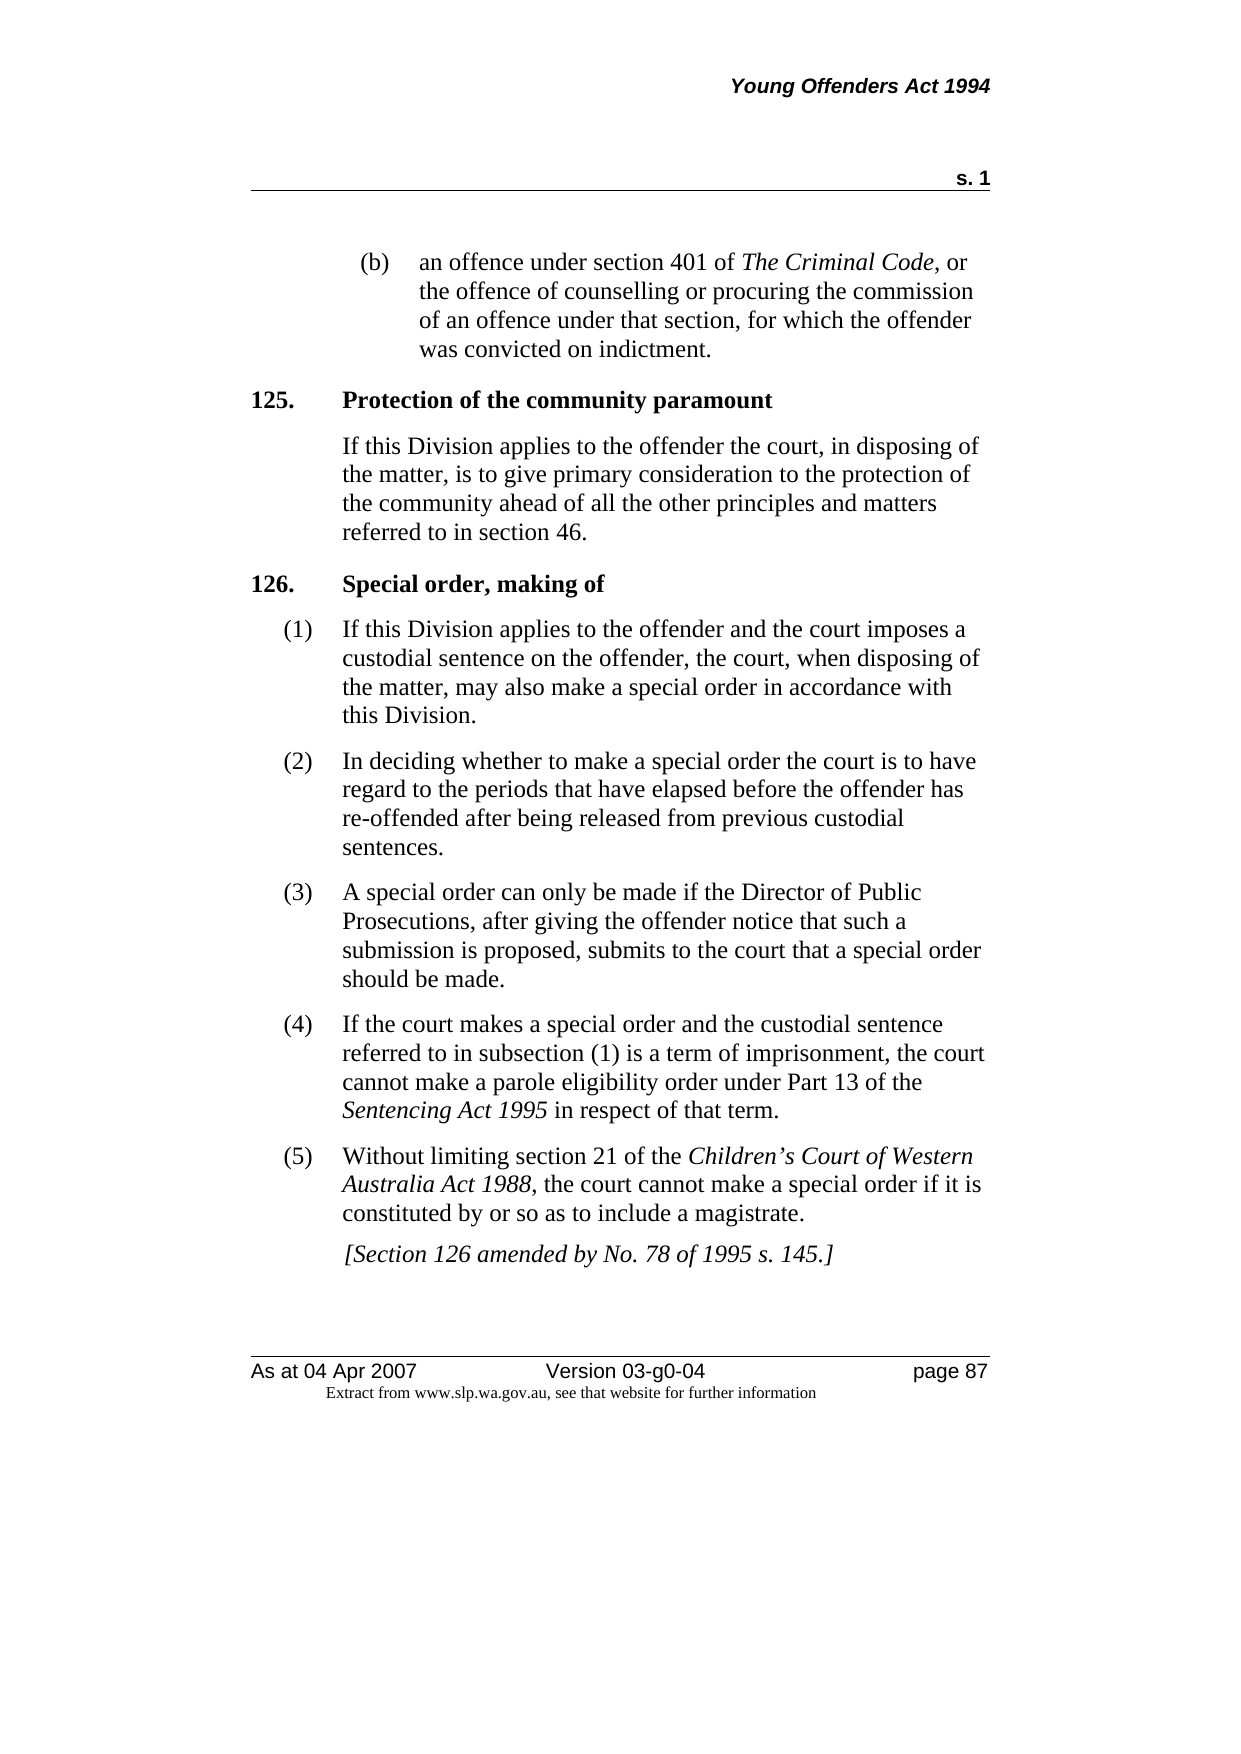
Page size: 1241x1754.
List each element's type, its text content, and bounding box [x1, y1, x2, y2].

text (1) If this Division applies to the offender and the court imposes a custodial sentence on the offender, the court, when disposing of the matter, may also make a special order in accordance with this Division. [251, 614, 990, 729]
text If this Division applies to the offender the court, in disposing of the matter, is to give primary consideration to the protection of the community ahead of all the other principles and matters referred to in section 46. [251, 431, 990, 546]
subtitle 126. Special order, making of [251, 569, 990, 597]
text (b) an offence under section 401 of The Criminal Code, or the offence of counselling or procuring the commission of an offence under that section, for which the offender was convicted on indictment. [251, 247, 990, 362]
subtitle 125. Protection of the community paramount [251, 385, 990, 414]
text (4) If the court makes a special order and the custodial sentence referred to in subsection (1) is a term of imprisonment, the court cannot make a parole eligibility order under Part 13 of the Sentencing Act 1995 in respect of that term. [251, 1009, 990, 1124]
text (3) A special order can only be made if the Director of Public Prosecutions, after giving the offender notice that such a submission is proposed, submits to the court that a special order should be made. [251, 877, 990, 992]
text (2) In deciding whether to make a special order the court is to have regard to the periods that have elapsed before the offender has re-offended after being released from previous custodial sentences. [251, 746, 990, 861]
text (5) Without limiting section 21 of the Children’s Court of Western Australia Act 1988, the court cannot make a special order if it is constituted by or so as to include a magistrate. [251, 1141, 990, 1227]
text [Section 126 amended by No. 78 of 1995 s. 145.] [251, 1239, 990, 1268]
